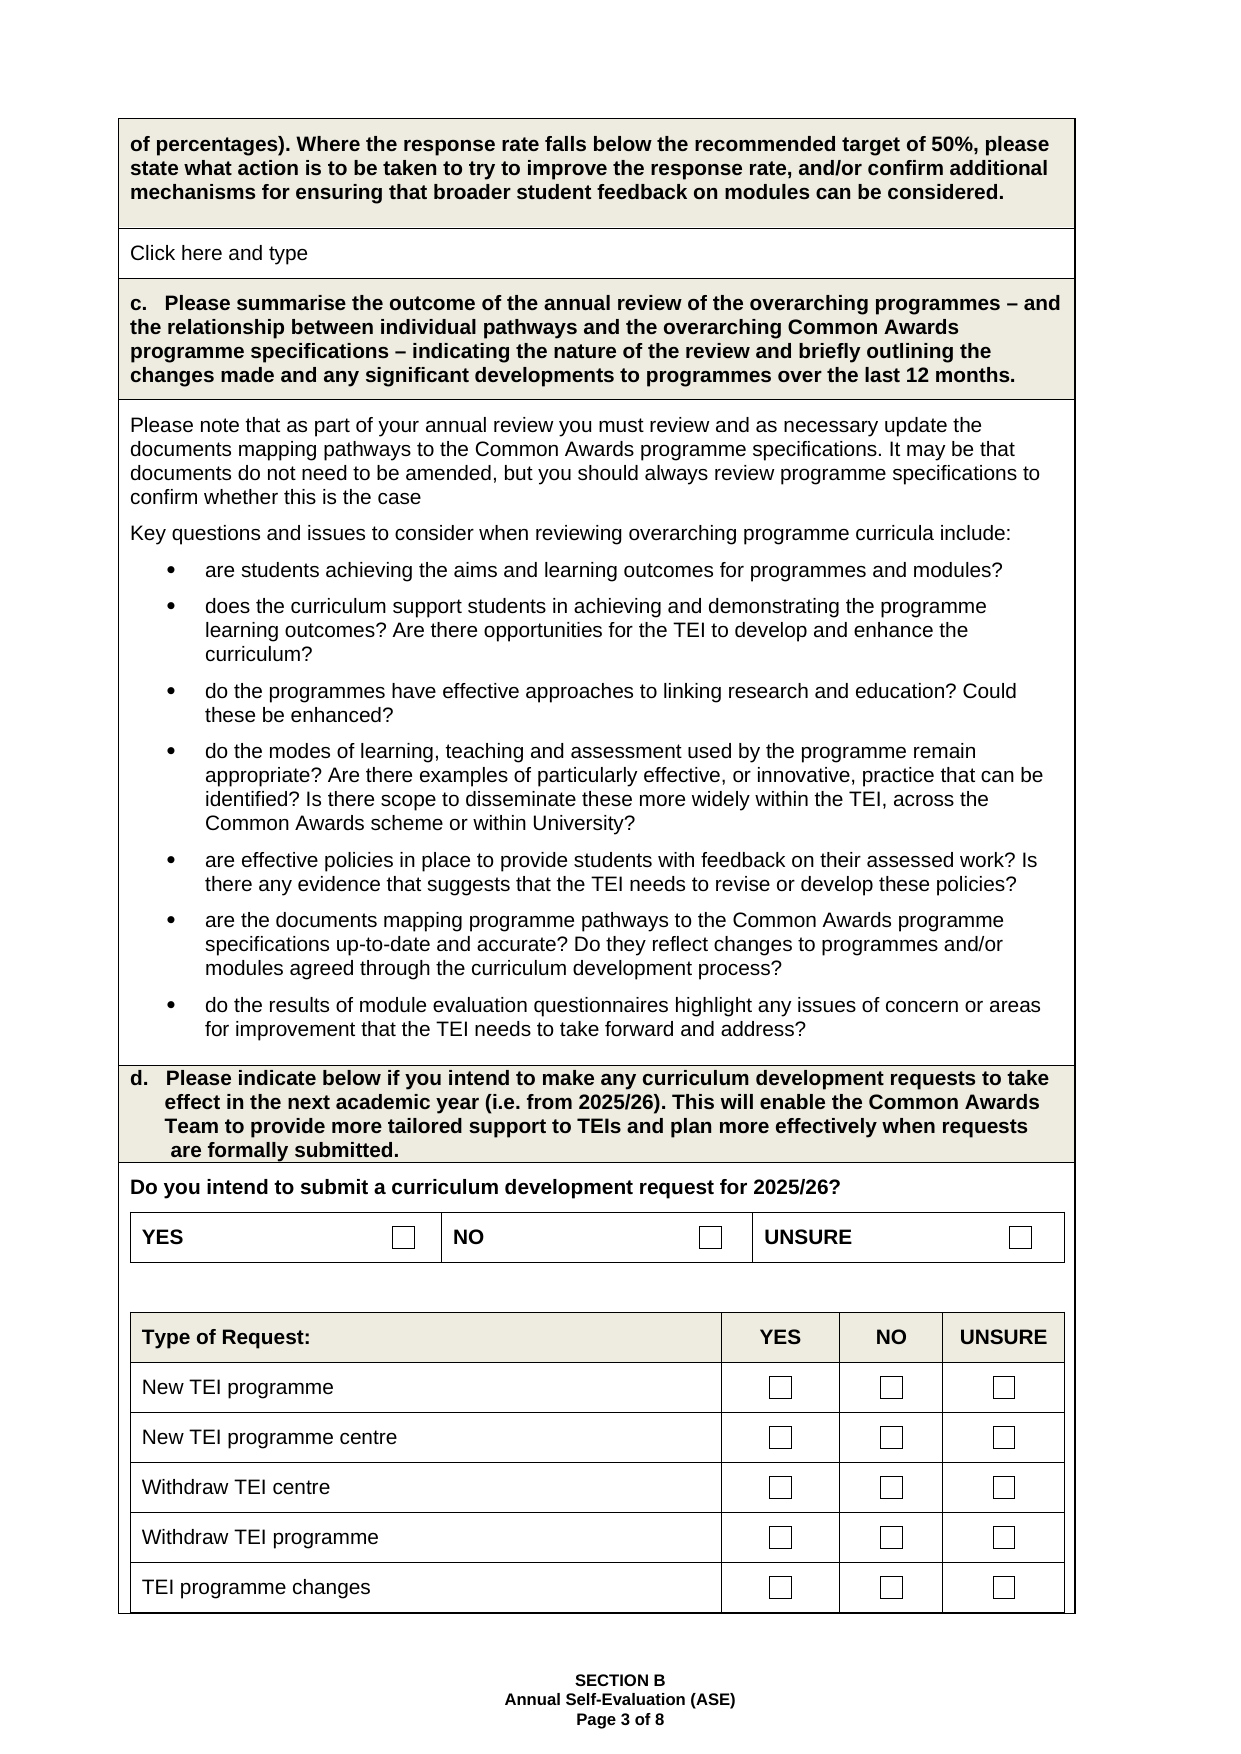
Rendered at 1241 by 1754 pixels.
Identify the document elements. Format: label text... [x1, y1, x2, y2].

table_cell c. Please summarise the outcome of the annual review of the overarching programmes – and the relationship between individual pathways and the overarching Common Awards programme specifications – indicating the nature of the review and briefly outlining the changes made and any significant developments to programmes over the last 12 months. [119, 279, 1074, 399]
table_cell Click here and type [119, 229, 1074, 277]
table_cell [119, 1163, 1074, 1613]
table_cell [119, 119, 1074, 227]
table_cell Please note that as part of your annual review you must review and as necessary update the documents mapping pathways to the Common Awards programme specifications. It may be that documents do not need to be amended, but you should always review programme specifications to confirm whether this is the case Key questions and issues to consider when reviewing overarching programme curricula include: are students achieving the aims and learning outcomes for programmes and modules? does the curriculum support students in achieving and demonstrating the programme learning outcomes? Are there opportunities for the TEI to develop and enhance the curriculum? do the programmes have effective approaches to linking research and education? Could these be enhanced? do the modes of learning, teaching and assessment used by the programme remain appropriate? Are there examples of particularly effective, or innovative, practice that can be identified? Is there scope to disseminate these more widely within the TEI, across the Common Awards scheme or within University? are effective policies in place to provide students with feedback on their assessed work? Is there any evidence that suggests that the TEI needs to revise or develop these policies? are the documents mapping programme pathways to the Common Awards programme specifications up-to-date and accurate? Do they reflect changes to programmes and/or modules agreed through the curriculum development process? do the results of module evaluation questionnaires highlight any issues of concern or areas for improvement that the TEI needs to take forward and address? [119, 400, 1074, 1065]
table_cell d. Please indicate below if you intend to make any curriculum development requests to take effect in the next academic year (i.e. from 2025/26). This will enable the Common Awards Team to provide more tailored support to TEIs and plan more effectively when requests are formally submitted. [119, 1066, 1074, 1162]
